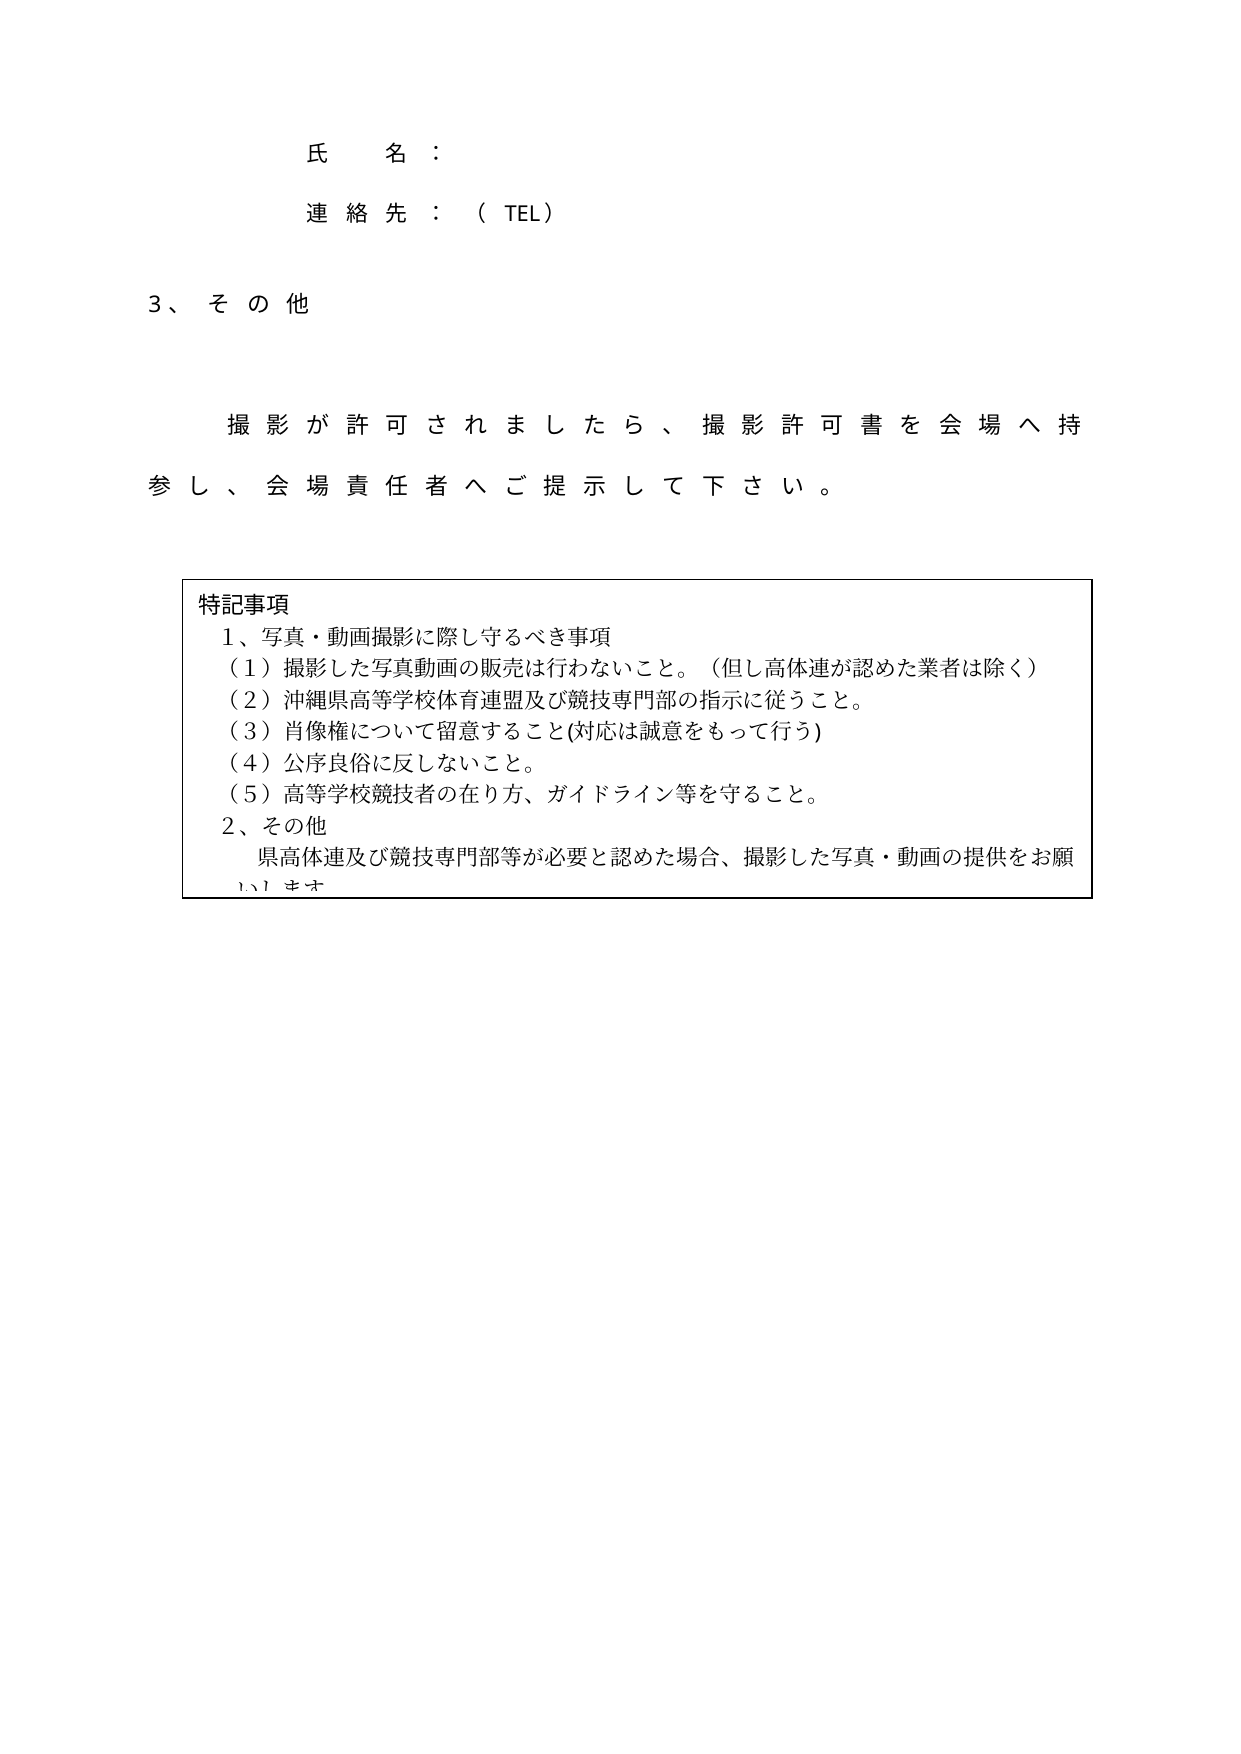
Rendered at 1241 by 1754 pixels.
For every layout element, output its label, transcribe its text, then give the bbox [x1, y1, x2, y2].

text 撮影が許可されましたら、撮影許可書を会場へ持参し、会場責任者へご提示して下さい。 [148, 394, 1098, 514]
text 連絡先：（TEL） [148, 182, 1098, 243]
text 3、その他 [148, 273, 1098, 333]
text 氏 名： [148, 122, 1098, 182]
